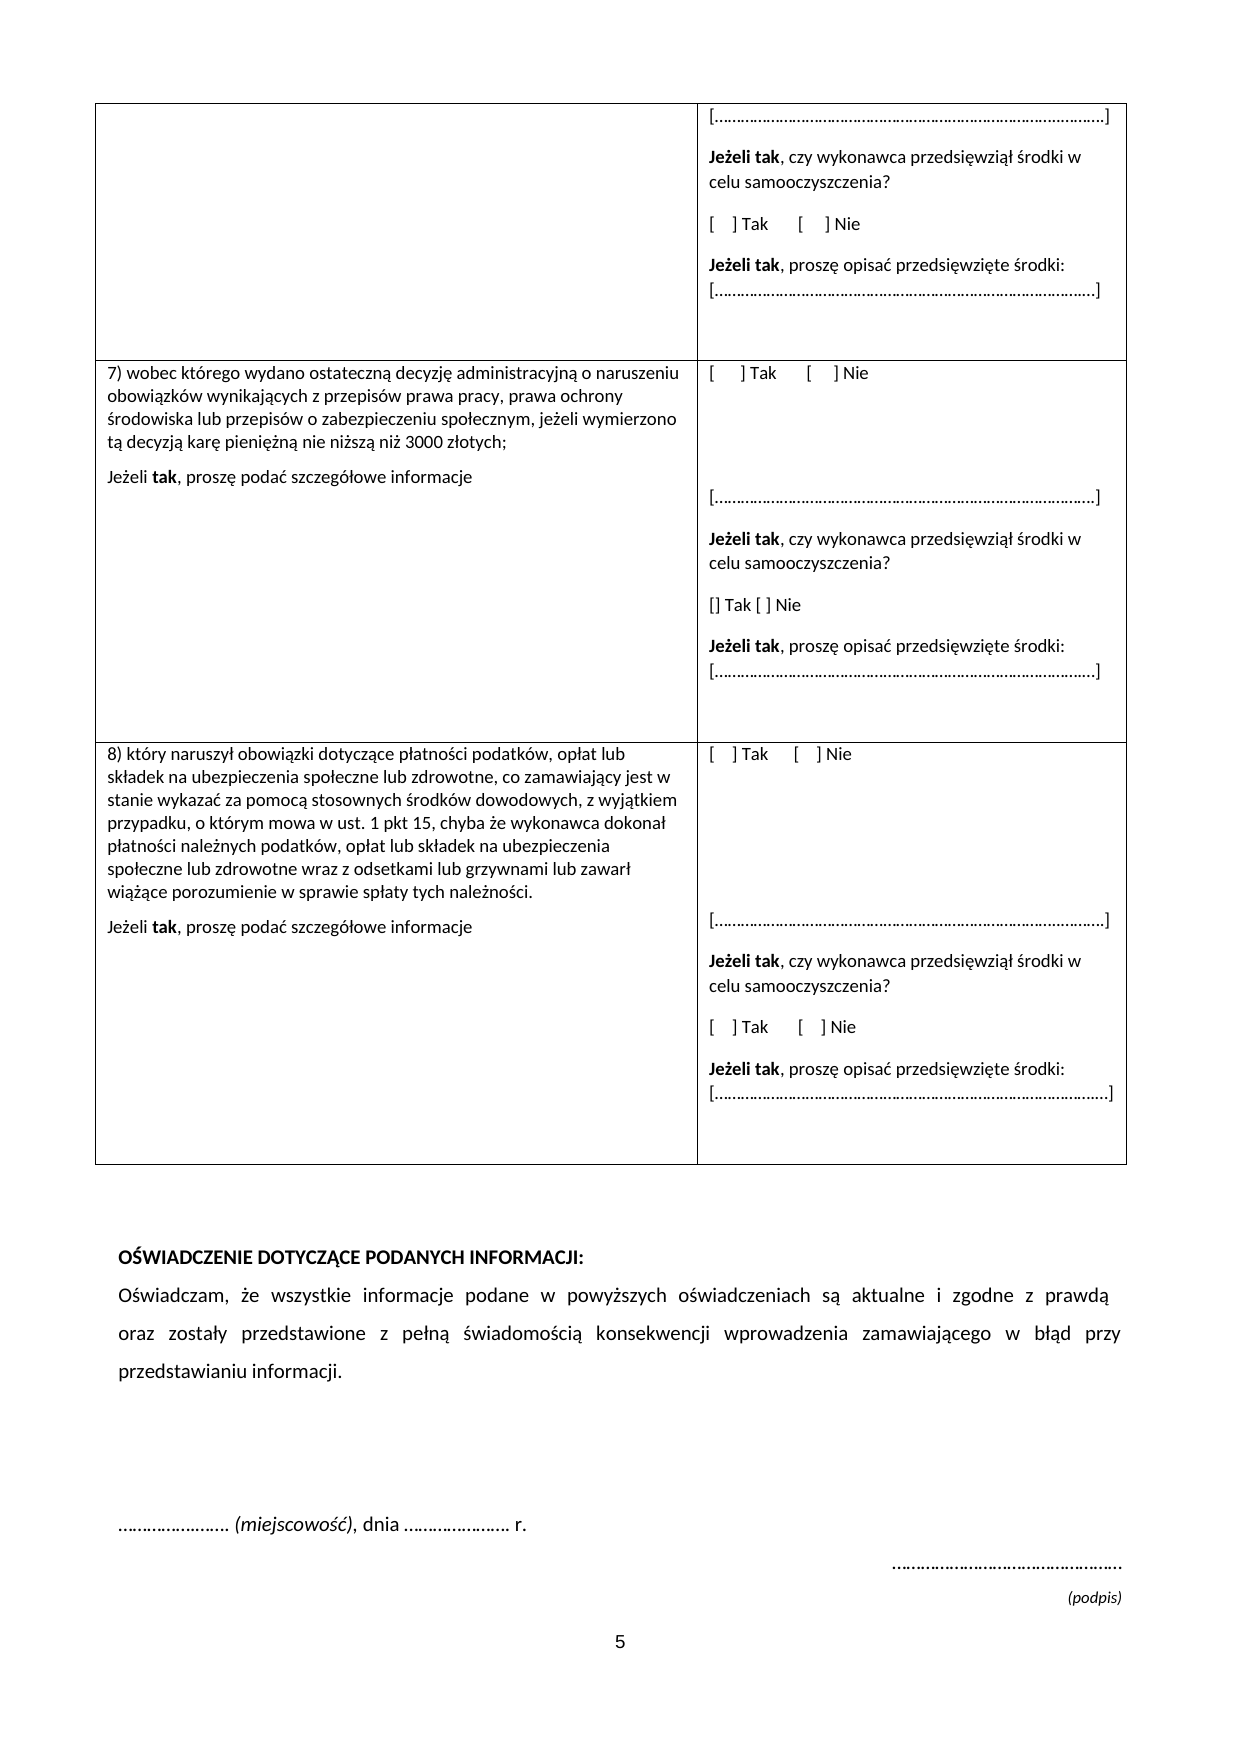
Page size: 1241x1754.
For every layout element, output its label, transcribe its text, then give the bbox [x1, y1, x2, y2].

text (podpis) [708, 1587, 1122, 1607]
text ………………………………………… [118, 1549, 1122, 1574]
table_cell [698, 104, 1126, 360]
table_cell 7) wobec którego wydano ostateczną decyzję administracyjną o naruszeniu obowiązków wynikających z przepisów prawa pracy, prawa ochrony środowiska lub przepisów o zabezpieczeniu społecznym, jeżeli wymierzono tą decyzją karę pieniężną nie niższą niż 3000 złotych; Jeżeli tak, proszę podać szczegółowe informacje [96, 361, 697, 742]
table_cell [96, 104, 697, 360]
table_cell [ ] Tak [ ] Nie […………………………………………………………………………….] Jeżeli tak, czy wykonawca przedsięwziął środki w celu samooczyszczenia? [] Tak [ ] Nie Jeżeli tak, proszę opisać przedsięwzięte środki: [………………………………………………………………………….…] [698, 361, 1126, 742]
table_cell [ ] Tak [ ] Nie [……………………………………………………………………..……….] Jeżeli tak, czy wykonawca przedsięwziął środki w celu samooczyszczenia? [ ] Tak [ ] Nie Jeżeli tak, proszę opisać przedsięwzięte środki: […………………………………………………………………………….…] [698, 743, 1126, 1164]
table_cell 8) który naruszył obowiązki dotyczące płatności podatków, opłat lub składek na ubezpieczenia społeczne lub zdrowotne, co zamawiający jest w stanie wykazać za pomocą stosownych środków dowodowych, z wyjątkiem przypadku, o którym mowa w ust. 1 pkt 15, chyba że wykonawca dokonał płatności należnych podatków, opłat lub składek na ubezpieczenia społeczne lub zdrowotne wraz z odsetkami lub grzywnami lub zawarł wiążące porozumienie w sprawie spłaty tych należności. Jeżeli tak, proszę podać szczegółowe informacje [96, 743, 697, 1164]
text …………….……. (miejscowość), dnia …………………. r. [118, 1511, 1122, 1536]
text OŚWIADCZENIE DOTYCZĄCE PODANYCH INFORMACJI: [118, 1244, 1122, 1269]
text Oświadczam, że wszystkie informacje podane w powyższych oświadczeniach są aktualne i zgodne z prawdą oraz zostały przedstawione z pełną świadomością konsekwencji wprowadzenia zamawiającego w błąd przy przedstawianiu informacji. [118, 1282, 1122, 1384]
